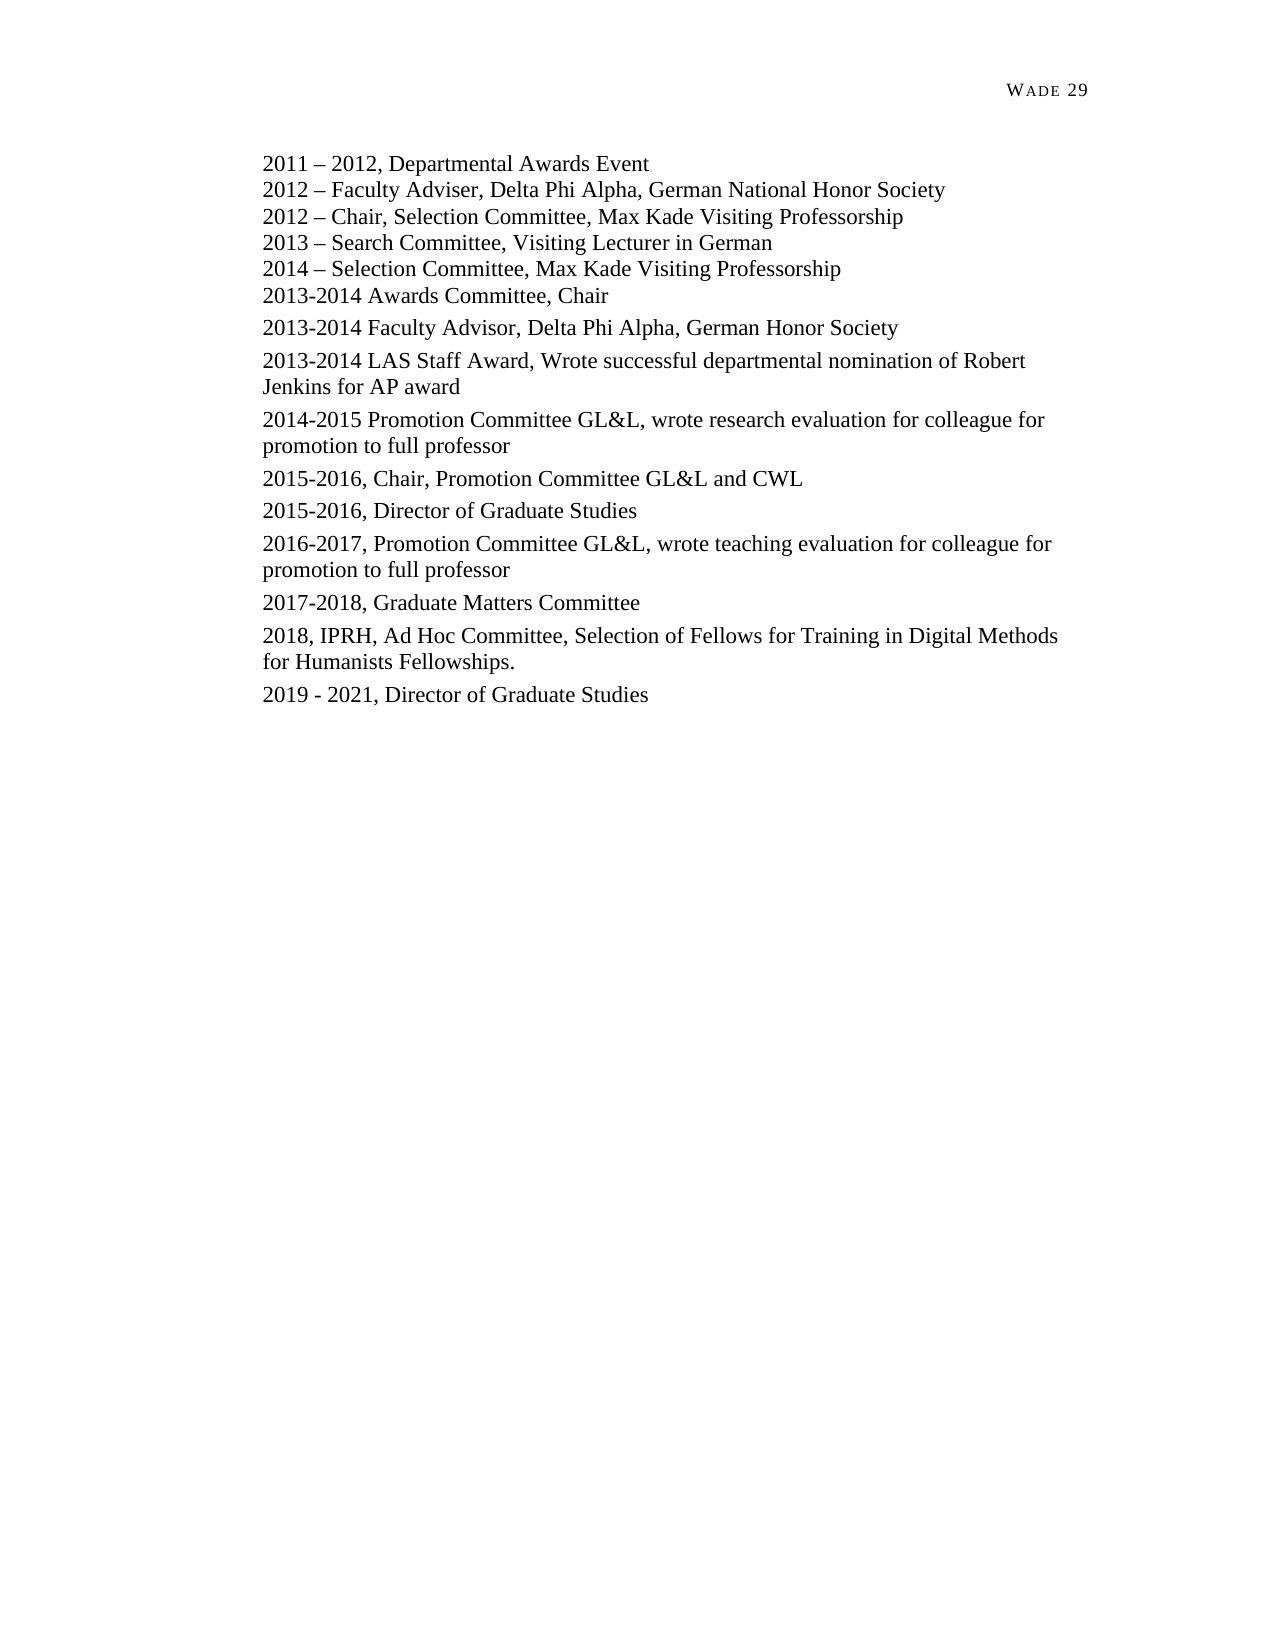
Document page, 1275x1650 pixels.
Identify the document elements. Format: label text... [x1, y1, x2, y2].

text 2014-2015 Promotion Committee GL&L, wrote research evaluation for colleague for promotion to full professor [262, 406, 1087, 459]
text 2018, IPRH, Ad Hoc Committee, Selection of Fellows for Training in Digital Methods for Humanists Fellowships. [262, 622, 1087, 674]
text 2011 – 2012, Departmental Awards Event [262, 150, 1087, 176]
text 2017-2018, Graduate Matters Committee [262, 589, 1087, 615]
text 2012 – Faculty Adviser, Delta Phi Alpha, German National Honor Society [262, 176, 1087, 203]
text 2015-2016, Chair, Promotion Committee GL&L and CWL [262, 465, 1087, 491]
text 2013-2014 LAS Staff Award, Wrote successful departmental nomination of Robert Jenkins for AP award [262, 347, 1087, 400]
text 2013 – Search Committee, Visiting Lecturer in German [262, 229, 1087, 255]
text 2013-2014 Faculty Advisor, Delta Phi Alpha, German Honor Society [262, 314, 1087, 341]
text 2016-2017, Promotion Committee GL&L, wrote teaching evaluation for colleague for promotion to full professor [262, 530, 1087, 583]
text 2015-2016, Director of Graduate Studies [262, 497, 1087, 524]
text 2019 - 2021, Director of Graduate Studies [262, 681, 1087, 707]
text 2012 – Chair, Selection Committee, Max Kade Visiting Professorship [262, 203, 1087, 229]
text 2013-2014 Awards Committee, Chair [262, 282, 1087, 308]
text 2014 – Selection Committee, Max Kade Visiting Professorship [262, 255, 1087, 282]
